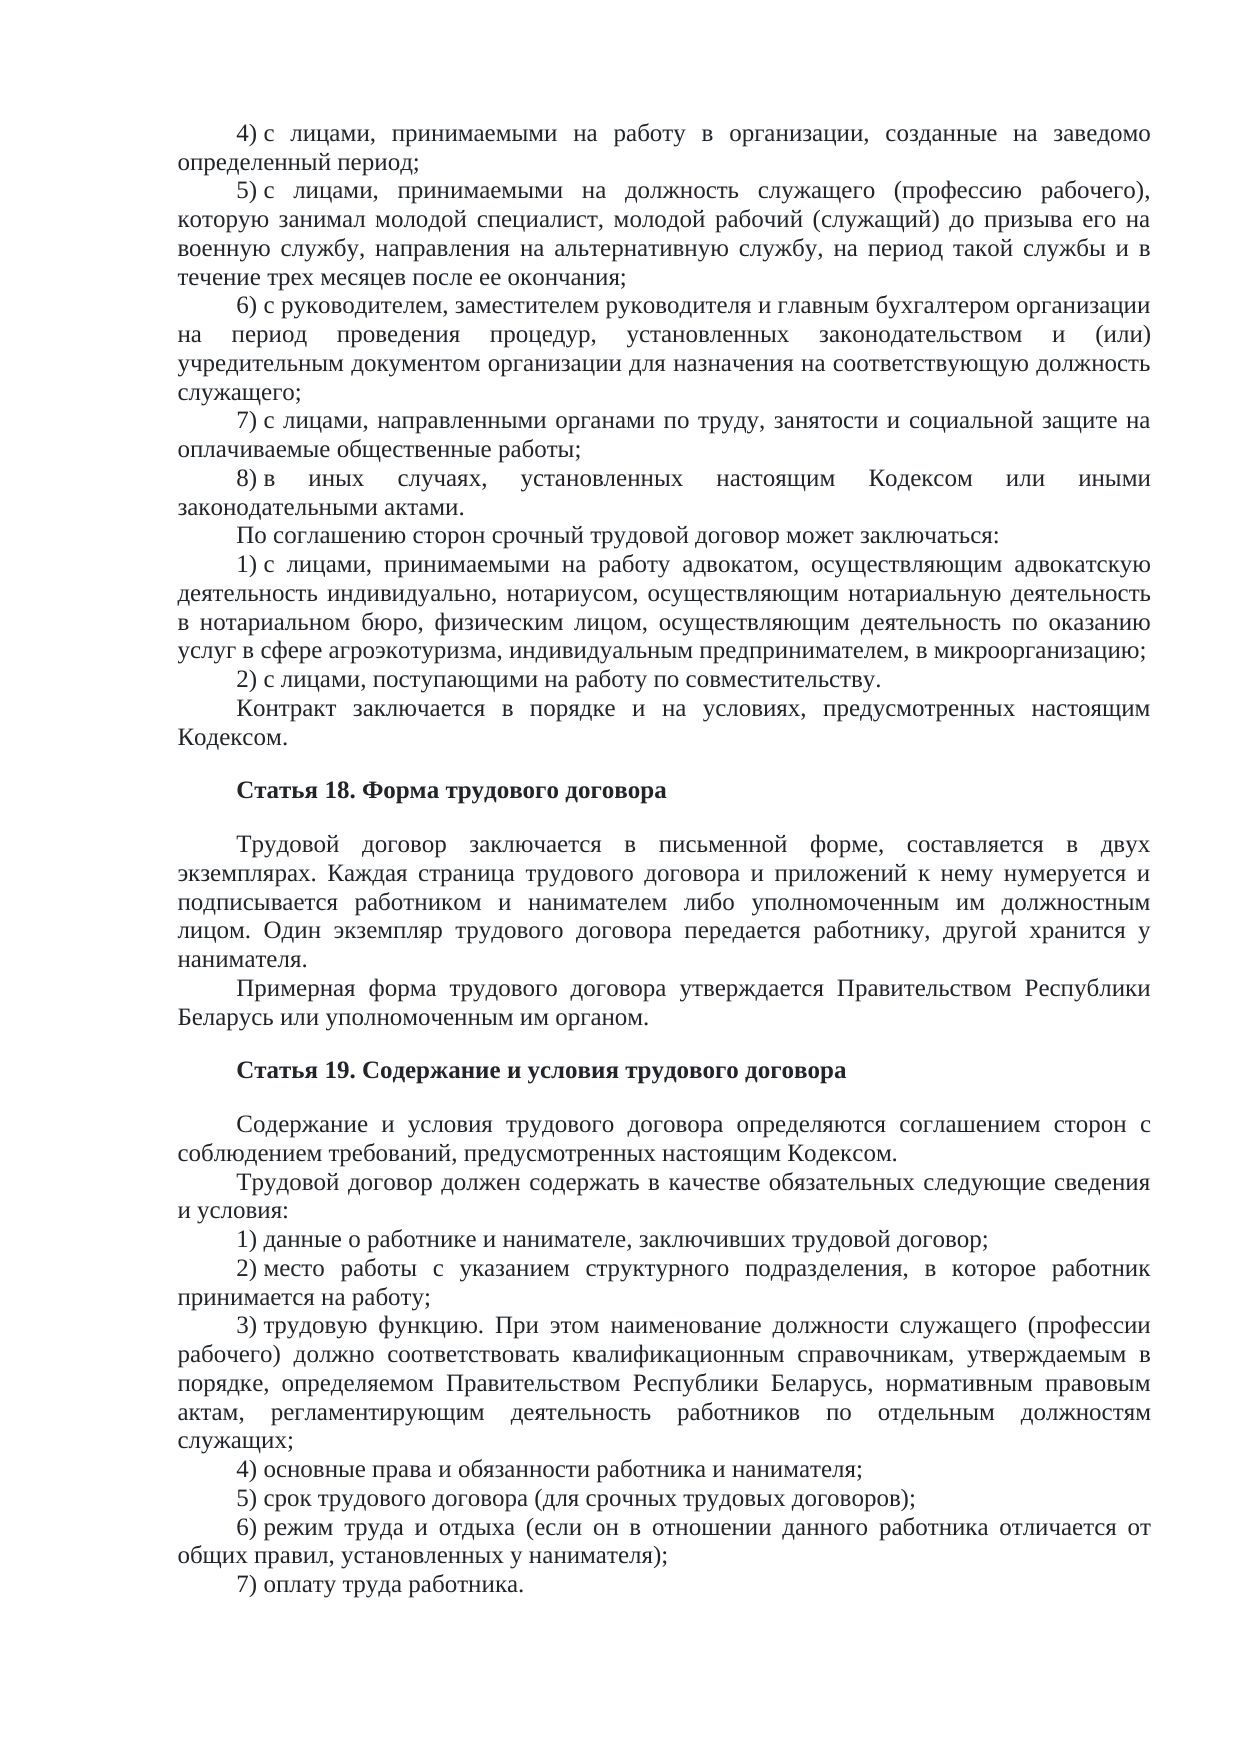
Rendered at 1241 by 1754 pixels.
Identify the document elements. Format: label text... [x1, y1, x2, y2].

text По соглашению сторон срочный трудовой договор может заключаться: [177, 521, 1152, 549]
text 4) с лицами, принимаемыми на работу в организации, созданные на заведомо определенный период; [177, 118, 1152, 176]
text 6) режим труда и отдыха (если он в отношении данного работника отличается от общих правил, установленных у нанимателя); [177, 1512, 1152, 1569]
text Содержание и условия трудового договора определяются соглашением сторон с соблюдением требований, предусмотренных настоящим Кодексом. [177, 1109, 1152, 1167]
text 5) с лицами, принимаемыми на должность служащего (профессию рабочего), которую занимал молодой специалист, молодой рабочий (служащий) до призыва его на военную службу, направления на альтернативную службу, на период такой службы и в течение трех месяцев после ее окончания; [177, 176, 1152, 291]
text 7) с лицами, направленными органами по труду, занятости и социальной защите на оплачиваемые общественные работы; [177, 406, 1152, 463]
text 7) оплату труда работника. [177, 1569, 1152, 1598]
text Статья 19. Содержание и условия трудового договора [236, 1056, 1152, 1084]
text 3) трудовую функцию. При этом наименование должности служащего (профессии рабочего) должно соответствовать квалификационным справочникам, утверждаемым в порядке, определяемом Правительством Республики Беларусь, нормативным правовым актам, регламентирующим деятельность работников по отдельным должностям служащих; [177, 1311, 1152, 1454]
text 6) с руководителем, заместителем руководителя и главным бухгалтером организации на период проведения процедур, установленных законодательством и (или) учредительным документом организации для назначения на соответствующую должность служащего; [177, 291, 1152, 406]
text 8) в иных случаях, установленных настоящим Кодексом или иными законодательными актами. [177, 463, 1152, 521]
text 1) данные о работнике и нанимателе, заключивших трудовой договор; [177, 1224, 1152, 1253]
text 2) место работы с указанием структурного подразделения, в которое работник принимается на работу; [177, 1253, 1152, 1311]
text 5) срок трудового договора (для срочных трудовых договоров); [177, 1483, 1152, 1512]
text Трудовой договор заключается в письменной форме, составляется в двух экземплярах. Каждая страница трудового договора и приложений к нему нумеруется и подписывается работником и нанимателем либо уполномоченным им должностным лицом. Один экземпляр трудового договора передается работнику, другой хранится у нанимателя. [177, 829, 1152, 973]
text 4) основные права и обязанности работника и нанимателя; [177, 1454, 1152, 1483]
text Статья 18. Форма трудового договора [236, 776, 1152, 804]
text Трудовой договор должен содержать в качестве обязательных следующие сведения и условия: [177, 1167, 1152, 1224]
text Контракт заключается в порядке и на условиях, предусмотренных настоящим Кодексом. [177, 693, 1152, 751]
text 2) с лицами, поступающими на работу по совместительству. [177, 664, 1152, 693]
text 1) с лицами, принимаемыми на работу адвокатом, осуществляющим адвокатскую деятельность индивидуально, нотариусом, осуществляющим нотариальную деятельность в нотариальном бюро, физическим лицом, осуществляющим деятельность по оказанию услуг в сфере агроэкотуризма, индивидуальным предпринимателем, в микроорганизацию; [177, 549, 1152, 664]
text Примерная форма трудового договора утверждается Правительством Республики Беларусь или уполномоченным им органом. [177, 973, 1152, 1031]
